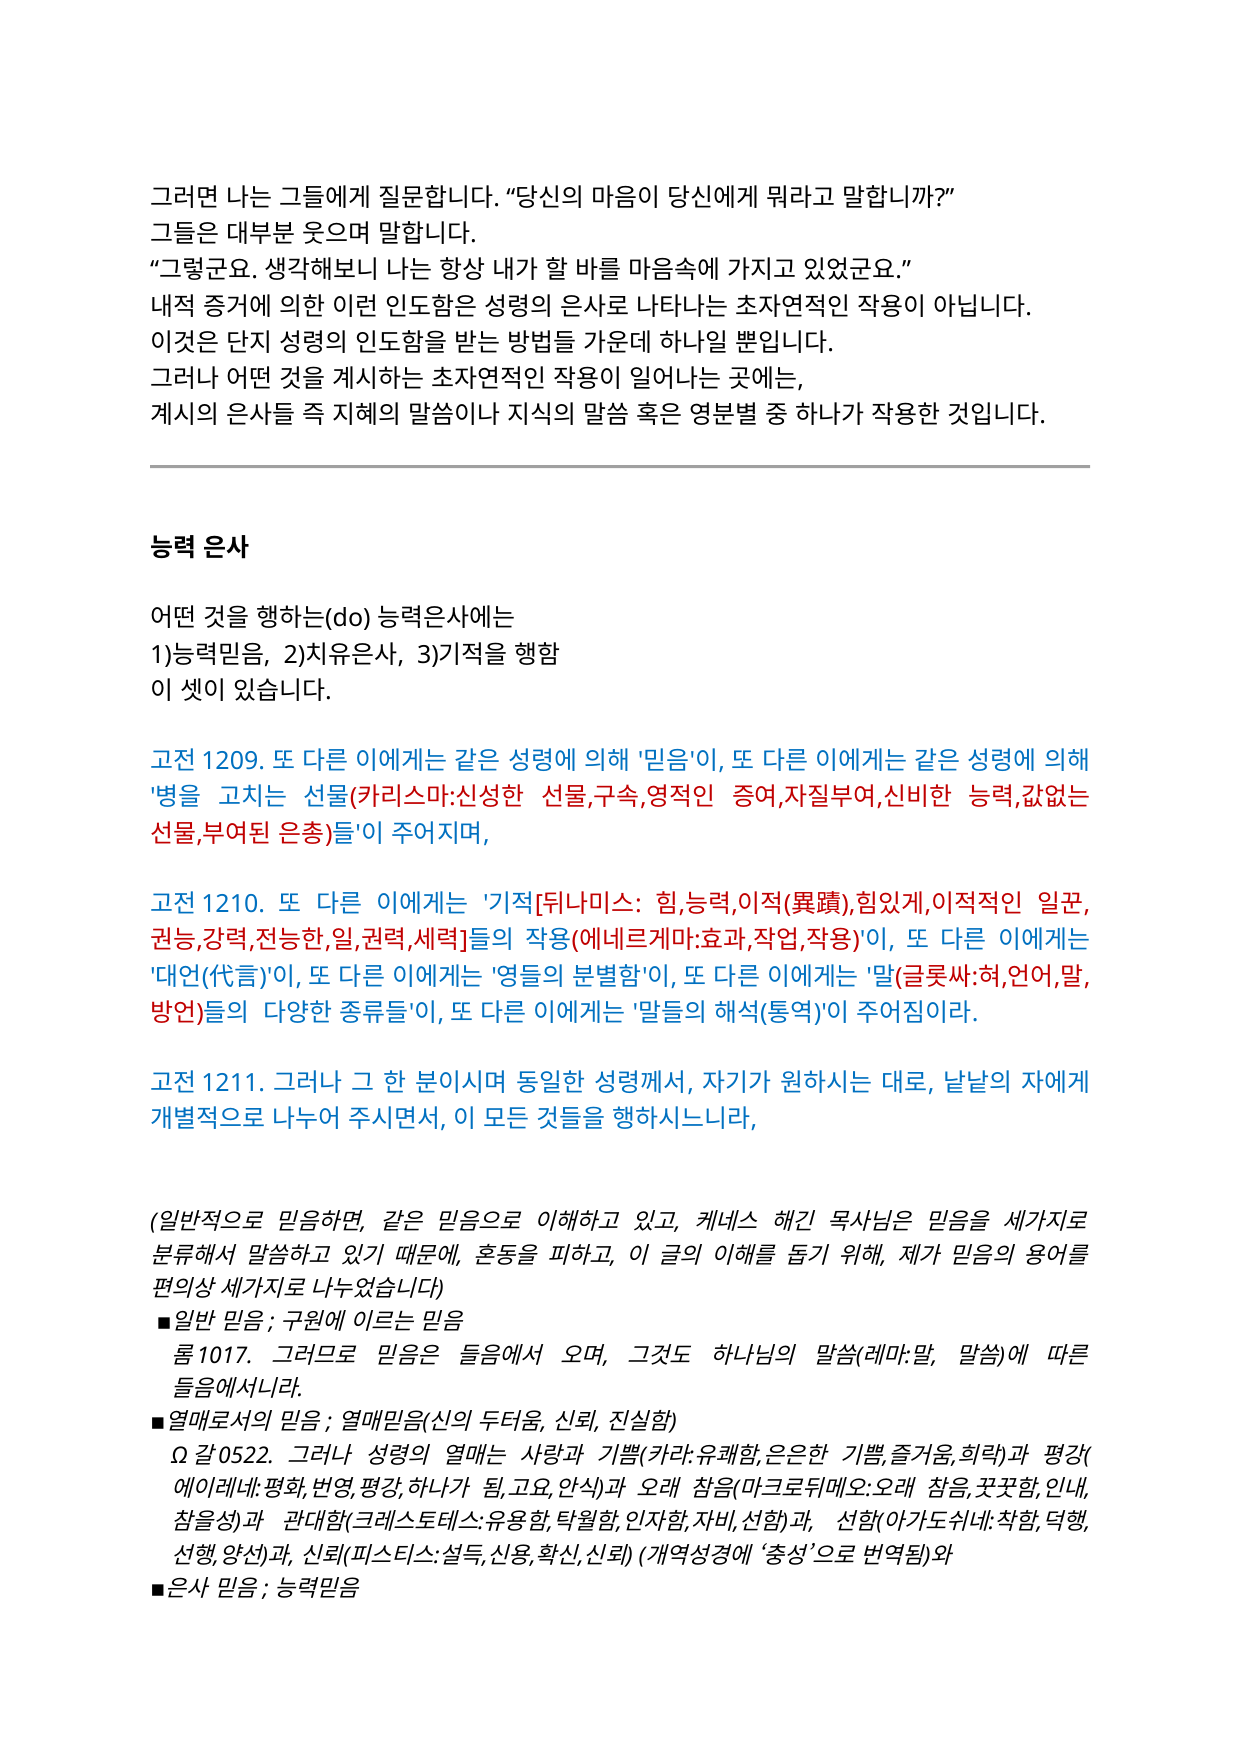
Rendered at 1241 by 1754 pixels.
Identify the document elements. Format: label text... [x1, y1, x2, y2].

text 롬1017. 그러므로 믿음은 들음에서 오며, 그것도 하나님의 말씀(레마:말, 말씀)에 따른 들음에서니라. [171, 1336, 1090, 1403]
text 능력 은사 [150, 527, 1090, 564]
text 1)능력믿음, 2)치유은사, 3)기적을 행함 [150, 634, 1090, 670]
text 내적 증거에 의한 이런 인도함은 성령의 은사로 나타나는 초자연적인 작용이 아닙니다. [150, 286, 1090, 322]
text ▪열매로서의 믿음 ; 열매믿음(신의 두터움, 신뢰, 진실함) [150, 1403, 1090, 1436]
text (일반적으로 믿음하면, 같은 믿음으로 이해하고 있고, 케네스 해긴 목사님은 믿음을 세가지로 분류해서 말씀하고 있기 때문에, 혼동을 피하고, 이 글의 이해를 돕기 위해, 제가 믿음의 용어를 편의상 세가지로 나누었습니다) [150, 1203, 1090, 1303]
text 고전1211. 그러나 그 한 분이시며 동일한 성령께서, 자기가 원하시는 대로, 낱낱의 자에게 개별적으로 나누어 주시면서, 이 모든 것들을 행하시느니라, [150, 1062, 1090, 1135]
text ▪일반 믿음 ; 구원에 이르는 믿음 [150, 1303, 1090, 1336]
text 이것은 단지 성령의 인도함을 받는 방법들 가운데 하나일 뿐입니다. [150, 322, 1090, 358]
text 고전1210. 또 다른 이에게는 '기적[뒤나미스: 힘,능력,이적(異蹟),힘있게,이적적인 일꾼,권능,강력,전능한,일,권력,세력]들의 작용(에네르게마:효과,작업,작용)'이, 또 다른 이에게는 '대언(代言)'이, 또 다른 이에게는 '영들의 분별함'이, 또 다른 이에게는 '말(글롯싸:혀,언어,말,방언)들의 다양한 종류들'이, 또 다른 이에게는 '말들의 해석(통역)'이 주어짐이라. [150, 883, 1090, 1028]
text 그러면 나는 그들에게 질문합니다. “당신의 마음이 당신에게 뭐라고 말합니까?” [150, 177, 1090, 213]
text ▪은사 믿음 ; 능력믿음 [150, 1570, 1090, 1603]
text 고전1209. 또 다른 이에게는 같은 성령에 의해 '믿음'이, 또 다른 이에게는 같은 성령에 의해 '병을 고치는 선물(카리스마:신성한 선물,구속,영적인 증여,자질부여,신비한 능력,값없는 선물,부여된 은총)들'이 주어지며, [150, 741, 1090, 849]
text Ω갈0522. 그러나 성령의 열매는 사랑과 기쁨(카라:유쾌함,은은한 기쁨,즐거움,희락)과 평강(에이레네:평화,번영,평강,하나가 됨,고요,안식)과 오래 참음(마크로뒤메오:오래 참음,꿋꿋함,인내,참을성)과 관대함(크레스토테스:유용함,탁월함,인자함,자비,선함)과, 선함(아가도쉬네:착함,덕행,선행,양선)과, 신뢰(피스티스:설득,신용,확신,신뢰) (개역성경에 ‘충성’으로 번역됨)와 [171, 1436, 1090, 1570]
text 계시의 은사들 즉 지혜의 말씀이나 지식의 말씀 혹은 영분별 중 하나가 작용한 것입니다. [150, 395, 1090, 431]
text 어떤 것을 행하는(do) 능력은사에는 [150, 598, 1090, 634]
text 그러나 어떤 것을 계시하는 초자연적인 작용이 일어나는 곳에는, [150, 358, 1090, 395]
text 이 셋이 있습니다. [150, 670, 1090, 707]
text 그들은 대부분 웃으며 말합니다. [150, 213, 1090, 250]
text “그렇군요. 생각해보니 나는 항상 내가 할 바를 마음속에 가지고 있었군요.” [150, 250, 1090, 286]
